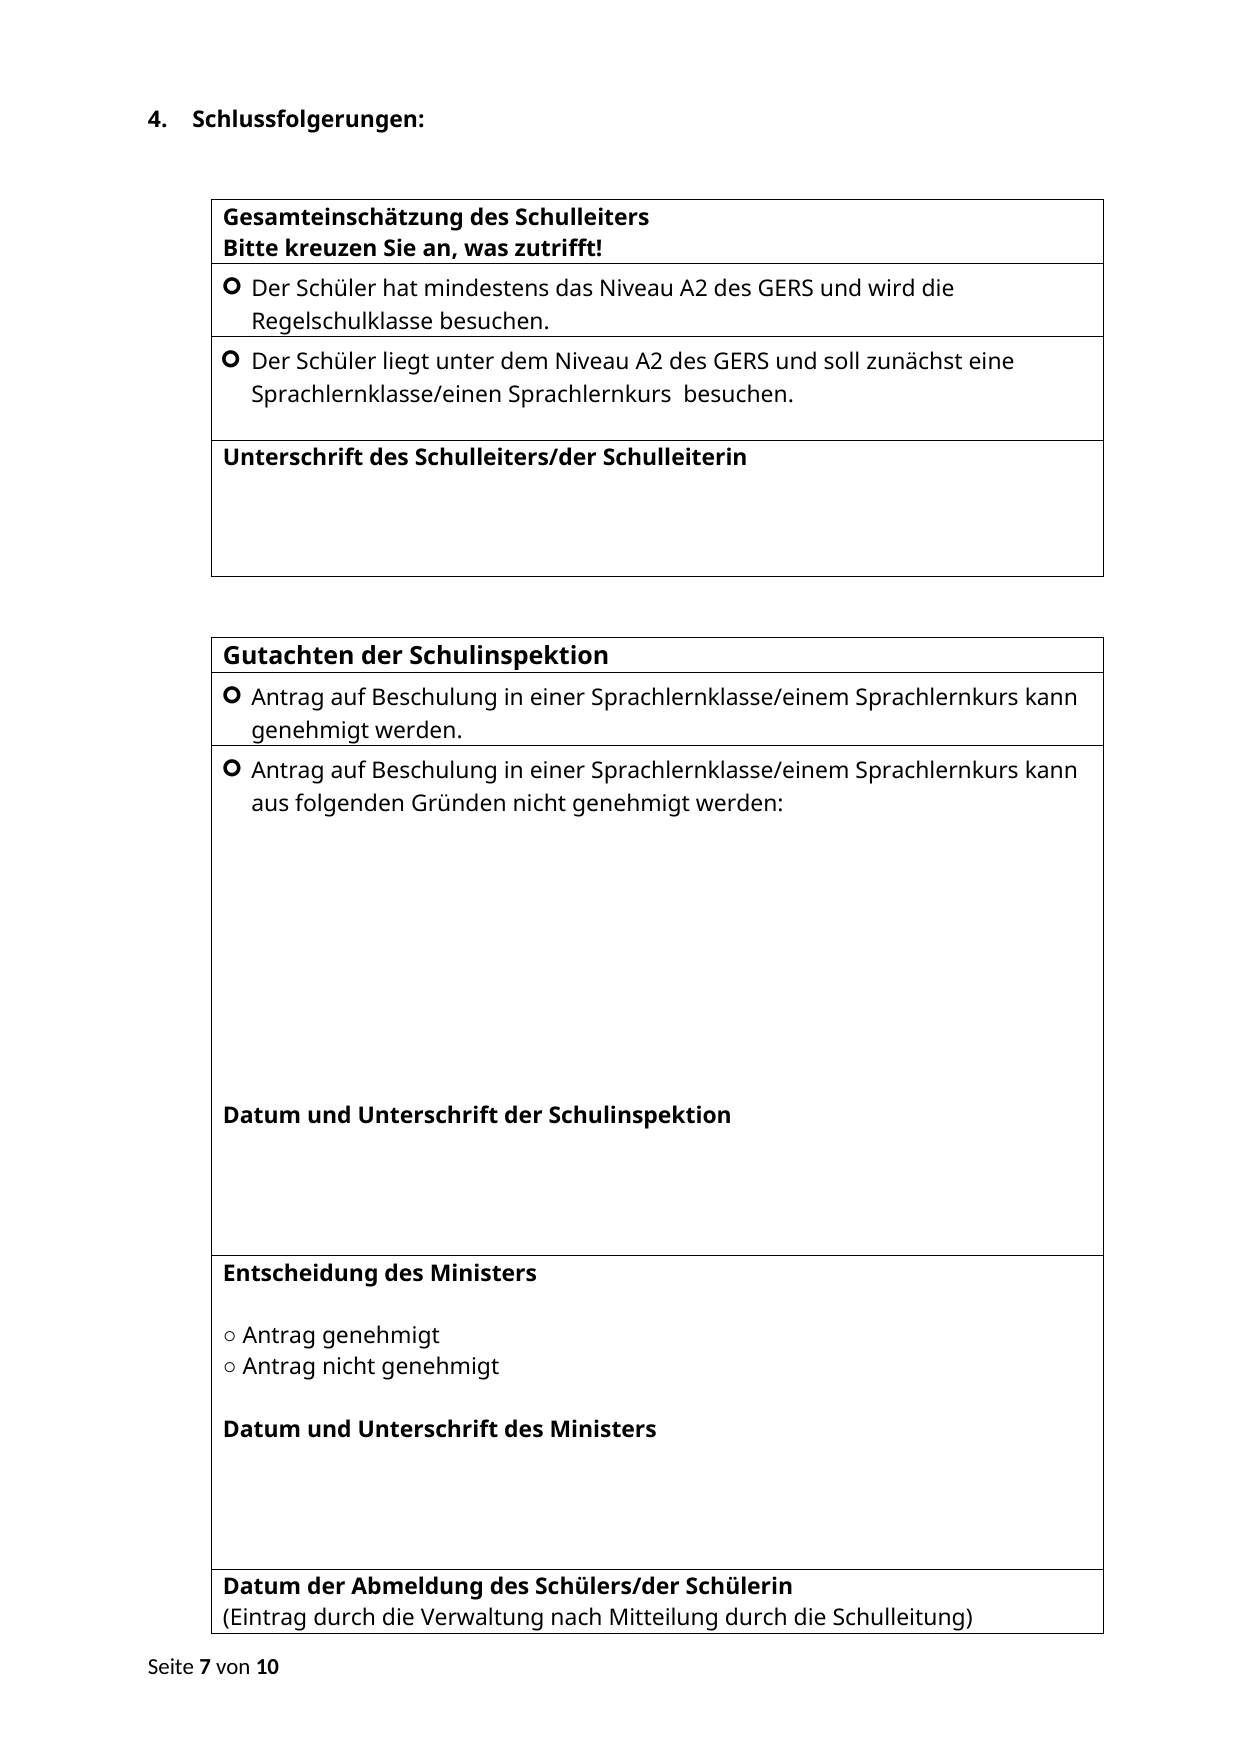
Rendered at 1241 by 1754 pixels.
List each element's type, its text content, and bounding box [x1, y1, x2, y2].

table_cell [212, 1570, 1103, 1632]
table_cell Entscheidung des Ministers ○ Antrag genehmigt ○ Antrag nicht genehmigt Datum und Unterschrift des Ministers [212, 1256, 1103, 1569]
table_cell ○ Antrag auf Beschulung in einer Sprachlernklasse/einem Sprachlernkurs kann genehmigt werden. [212, 673, 1103, 745]
table_cell ○ Antrag auf Beschulung in einer Sprachlernklasse/einem Sprachlernkurs kann aus folgenden Gründen nicht genehmigt werden: Datum und Unterschrift der Schulinspektion [212, 746, 1103, 1255]
list Schlussfolgerungen: [148, 103, 1093, 135]
table_header Gutachten der Schulinspektion [212, 638, 1103, 672]
table_header Gesamteinschätzung des Schulleiters Bitte kreuzen Sie an, was zutrifft! [212, 200, 1103, 263]
table_cell ○ Der Schüler liegt unter dem Niveau A2 des GERS und soll zunächst eine Sprachlernklasse/einen Sprachlernkurs besuchen. [212, 337, 1103, 440]
table_cell ○ Der Schüler hat mindestens das Niveau A2 des GERS und wird die Regelschulklasse besuchen. [212, 264, 1103, 336]
table_cell Unterschrift des Schulleiters/der Schulleiterin [212, 441, 1103, 576]
